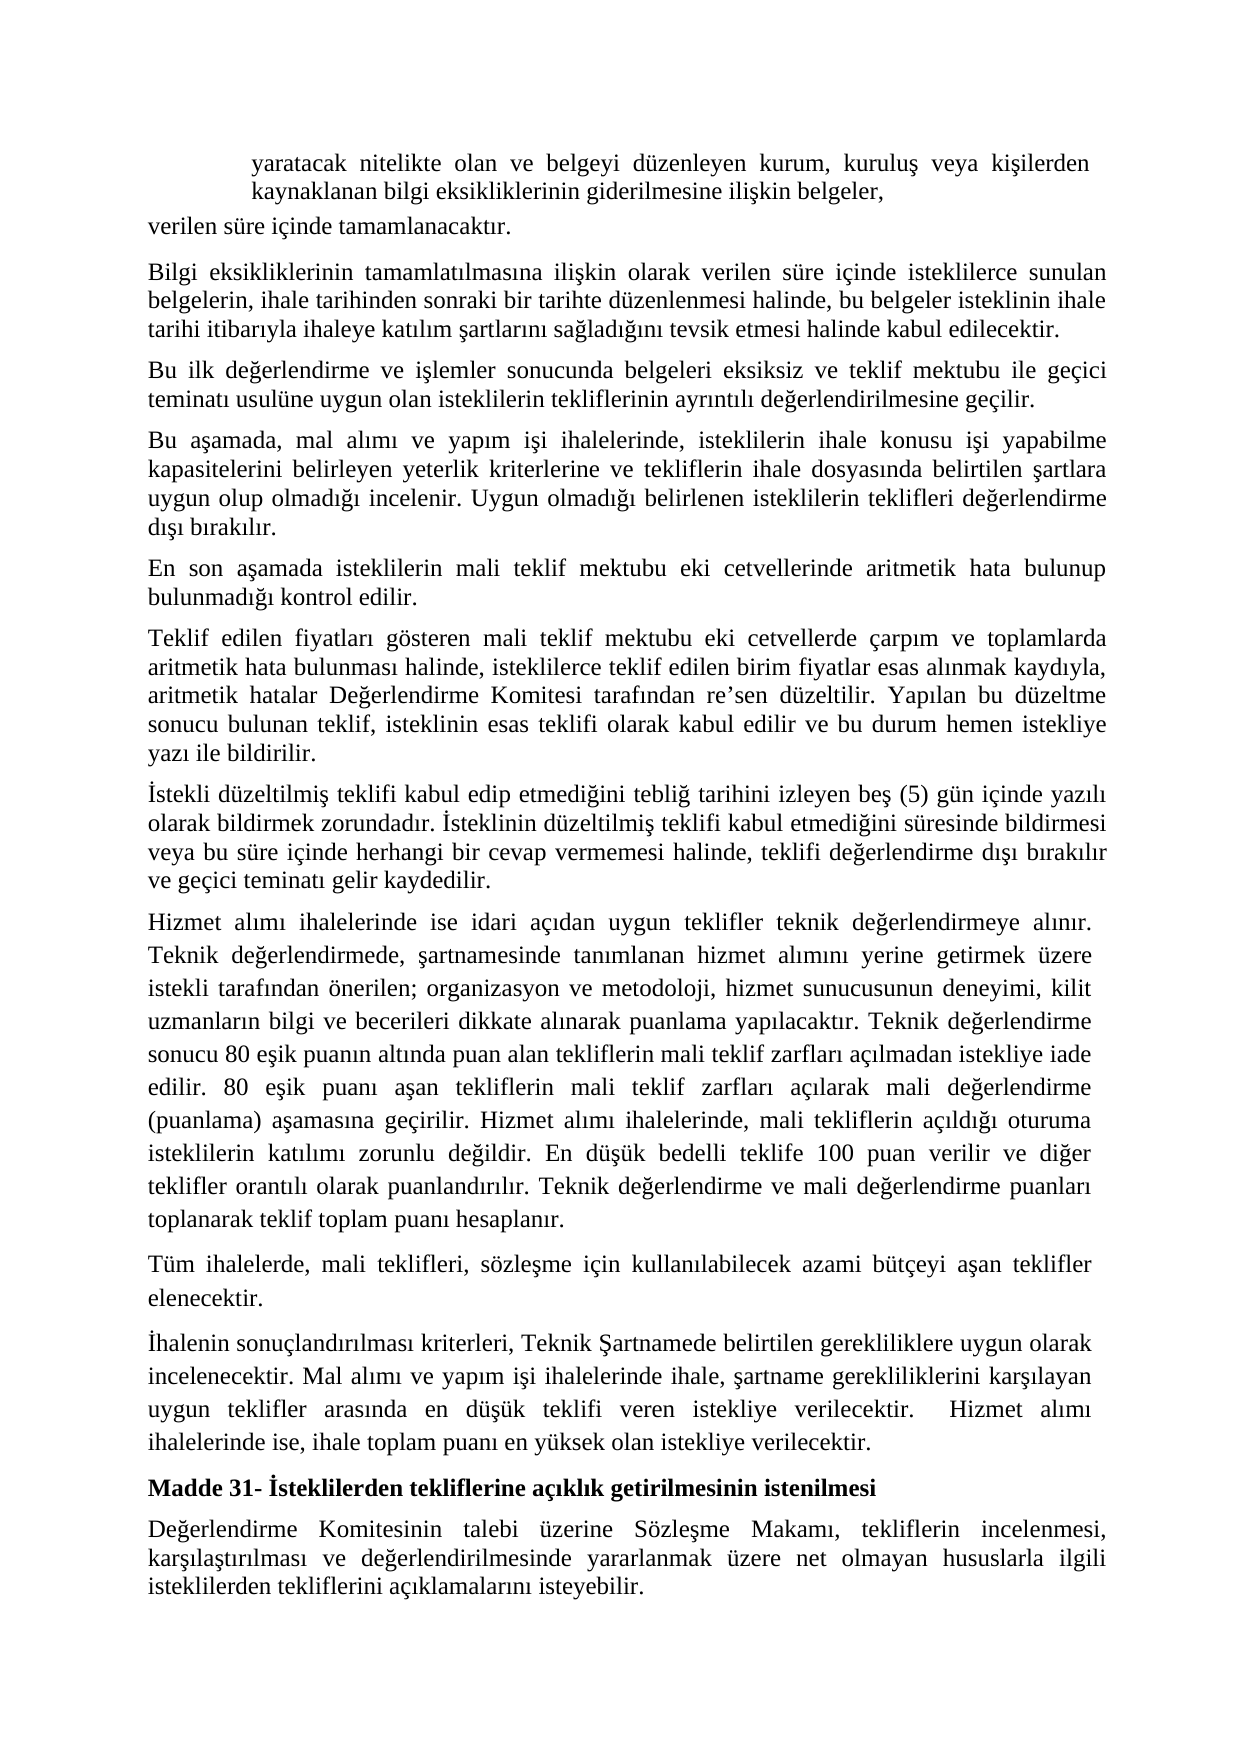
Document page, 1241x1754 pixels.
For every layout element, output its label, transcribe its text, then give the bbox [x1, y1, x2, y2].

text Bu ilk değerlendirme ve işlemler sonucunda belgeleri eksiksiz ve teklif mektubu ile geçici teminatı usulüne uygun olan isteklilerin tekliflerinin ayrıntılı değerlendirilmesine geçilir. [148, 356, 1107, 413]
text En son aşamada isteklilerin mali teklif mektubu eki cetvellerinde aritmetik hata bulunup bulunmadığı kontrol edilir. [148, 553, 1107, 611]
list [221, 148, 1090, 205]
text Bu aşamada, mal alımı ve yapım işi ihalelerinde, isteklilerin ihale konusu işi yapabilme kapasitelerini belirleyen yeterlik kriterlerine ve tekliflerin ihale dosyasında belirtilen şartlara uygun olup olmadığı incelenir. Uygun olmadığı belirlenen isteklilerin teklifleri değerlendirme dışı bırakılır. [148, 426, 1107, 541]
text Değerlendirme Komitesinin talebi üzerine Sözleşme Makamı, tekliflerin incelenmesi, karşılaştırılması ve değerlendirilmesinde yararlanmak üzere net olmayan hususlarla ilgili isteklilerden tekliflerini açıklamalarını isteyebilir. [148, 1514, 1107, 1600]
text İhalenin sonuçlandırılması kriterleri, Teknik Şartnamede belirtilen gerekliliklere uygun olarak incelenecektir. Mal alımı ve yapım işi ihalelerinde ihale, şartname gerekliliklerini karşılayan uygun teklifler arasında en düşük teklifi veren istekliye verilecektir. Hizmet alımı ihalelerinde ise, ihale toplam puanı en yüksek olan istekliye verilecektir. [148, 1328, 1093, 1456]
text Madde 31- İsteklilerden tekliflerine açıklık getirilmesinin istenilmesi [148, 1473, 1107, 1501]
text Bilgi eksikliklerinin tamamlatılmasına ilişkin olarak verilen süre içinde isteklilerce sunulan belgelerin, ihale tarihinden sonraki bir tarihte düzenlenmesi halinde, bu belgeler isteklinin ihale tarihi itibarıyla ihaleye katılım şartlarını sağladığını tevsik etmesi halinde kabul edilecektir. [148, 257, 1107, 343]
text Tüm ihalelerde, mali teklifleri, sözleşme için kullanılabilecek azami bütçeyi aşan teklifler elenecektir. [148, 1249, 1093, 1311]
text İstekli düzeltilmiş teklifi kabul edip etmediğini tebliğ tarihini izleyen beş (5) gün içinde yazılı olarak bildirmek zorundadır. İsteklinin düzeltilmiş teklifi kabul etmediğini süresinde bildirmesi veya bu süre içinde herhangi bir cevap vermemesi halinde, teklifi değerlendirme dışı bırakılır ve geçici teminatı gelir kaydedilir. [148, 779, 1107, 894]
text Hizmet alımı ihalelerinde ise idari açıdan uygun teklifler teknik değerlendirmeye alınır. Teknik değerlendirmede, şartnamesinde tanımlanan hizmet alımını yerine getirmek üzere istekli tarafından önerilen; organizasyon ve metodoloji, hizmet sunucusunun deneyimi, kilit uzmanların bilgi ve becerileri dikkate alınarak puanlama yapılacaktır. Teknik değerlendirme sonucu 80 eşik puanın altında puan alan tekliflerin mali teklif zarfları açılmadan istekliye iade edilir. 80 eşik puanı aşan tekliflerin mali teklif zarfları açılarak mali değerlendirme (puanlama) aşamasına geçirilir. Hizmet alımı ihalelerinde, mali tekliflerin açıldığı oturuma isteklilerin katılımı zorunlu değildir. En düşük bedelli teklife 100 puan verilir ve diğer teklifler orantılı olarak puanlandırılır. Teknik değerlendirme ve mali değerlendirme puanları toplanarak teklif toplam puanı hesaplanır. [148, 907, 1093, 1233]
text verilen süre içinde tamamlanacaktır. [148, 211, 1090, 240]
text Teklif edilen fiyatları gösteren mali teklif mektubu eki cetvellerde çarpım ve toplamlarda aritmetik hata bulunması halinde, isteklilerce teklif edilen birim fiyatlar esas alınmak kaydıyla, aritmetik hatalar Değerlendirme Komitesi tarafından re’sen düzeltilir. Yapılan bu düzeltme sonucu bulunan teklif, isteklinin esas teklifi olarak kabul edilir ve bu durum hemen istekliye yazı ile bildirilir. [148, 623, 1107, 767]
